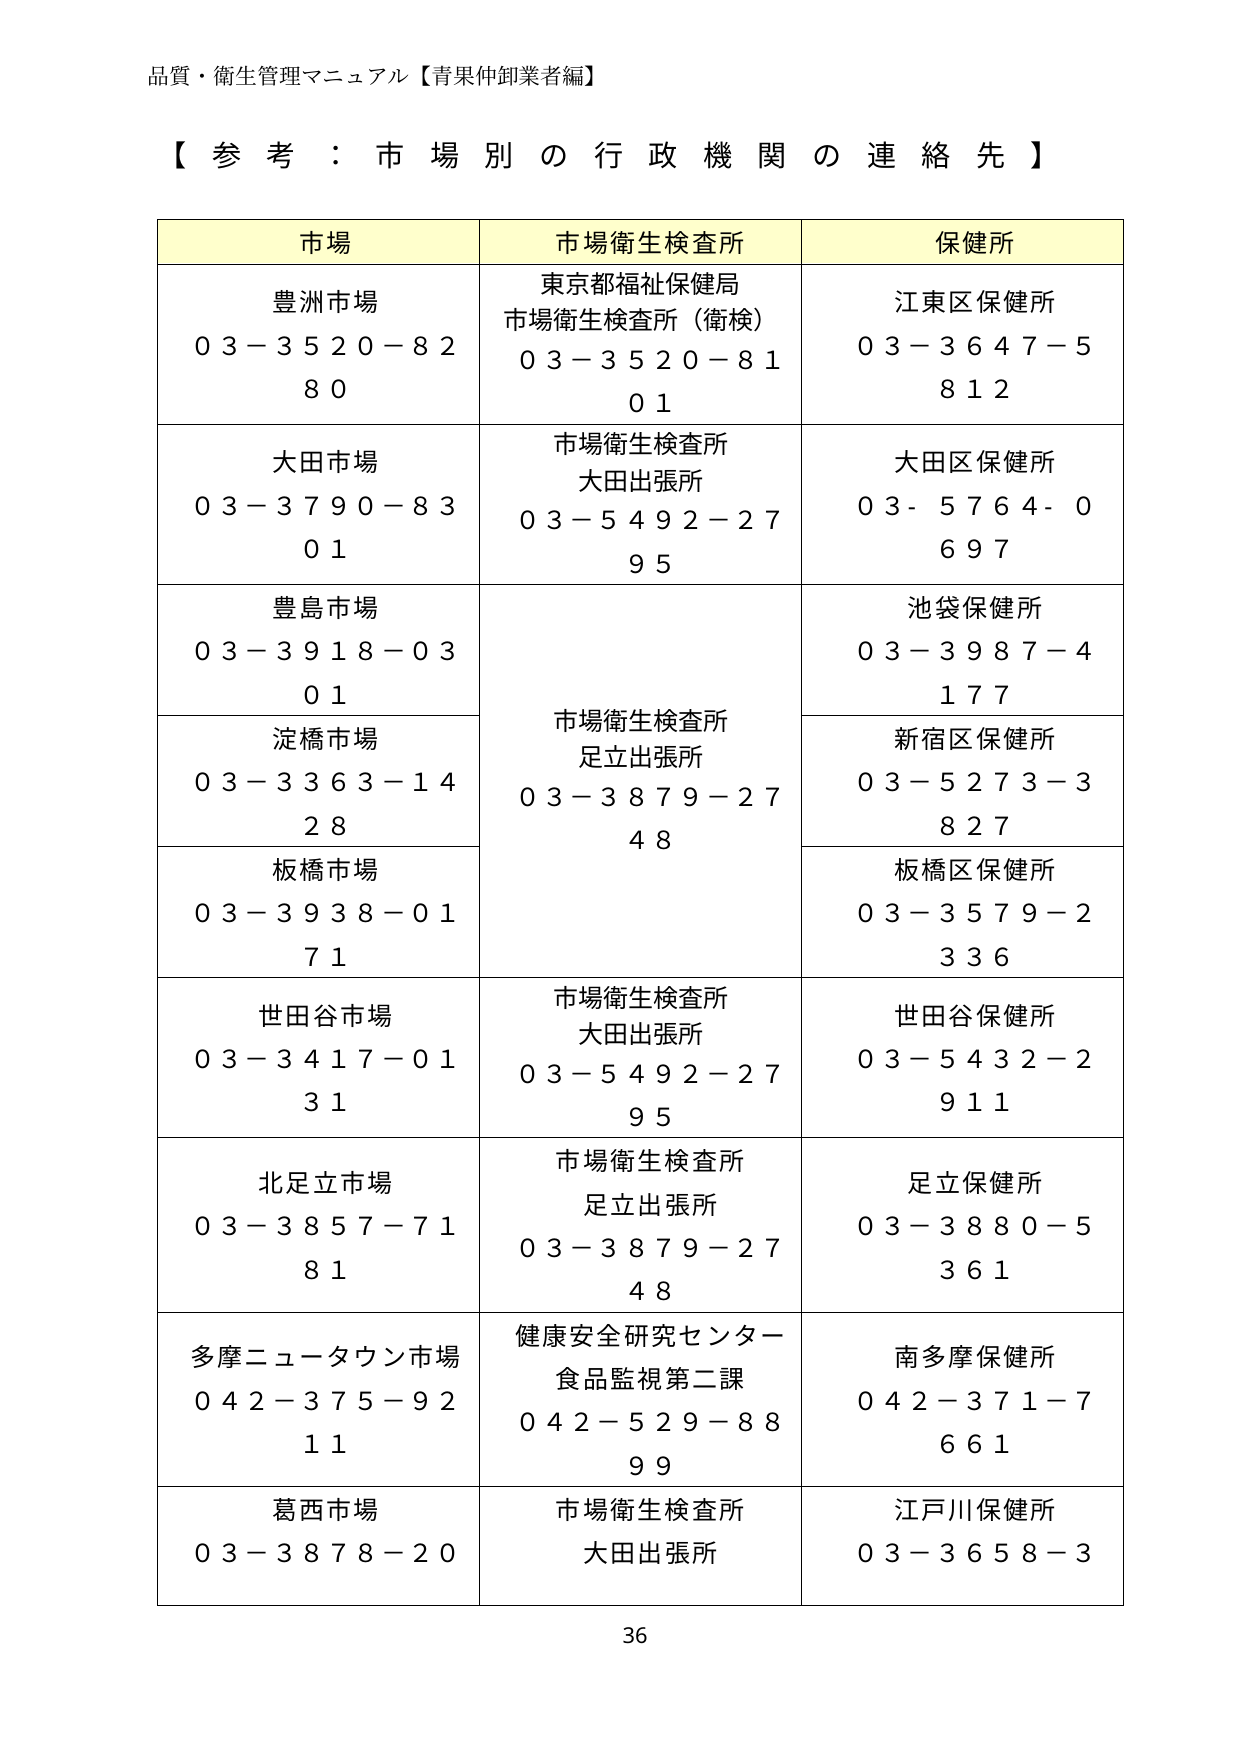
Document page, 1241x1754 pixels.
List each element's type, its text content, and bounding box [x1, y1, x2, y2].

table_cell 市場衛生検査所 大田出張所 ０３－５４９２－２７９５ [480, 978, 801, 1137]
table_cell 多摩ニュータウン市場 ０４２－３７５－９２１１ [158, 1313, 479, 1486]
table_cell 板橋市場 ０３－３９３８－０１７１ [158, 847, 479, 977]
table_header 市場衛生検査所 [480, 220, 801, 263]
table_cell 淀橋市場 ０３－３３６３－１４２８ [158, 716, 479, 846]
table_cell 板橋区保健所 ０３－３５７９－２３３６ [802, 847, 1123, 977]
table_cell 南多摩保健所 ０４２－３７１－７６６１ [802, 1313, 1123, 1486]
table_cell 市場衛生検査所 足立出張所 ０３－３８７９－２７４８ [480, 1138, 801, 1312]
table_cell 大田区保健所 ０３-５７６４-０６９７ [802, 425, 1123, 584]
table_cell 健康安全研究センター 食品監視第二課 ０４２－５２９－８８９９ [480, 1313, 801, 1486]
table_cell 江東区保健所 ０３－３６４７－５８１２ [802, 265, 1123, 424]
table_cell 世田谷保健所 ０３－５４３２－２９１１ [802, 978, 1123, 1137]
text 【参考：市場別の行政機関の連絡先】 [157, 132, 1112, 176]
table_cell 世田谷市場 ０３－３４１７－０１３１ [158, 978, 479, 1137]
table_cell 北足立市場 ０３－３８５７－７１８１ [158, 1138, 479, 1312]
table_cell 豊島市場 ０３－３９１８－０３０１ [158, 585, 479, 715]
table_cell 豊洲市場 ０３－３５２０－８２８０ [158, 265, 479, 424]
table_cell 新宿区保健所 ０３－５２７３－３８２７ [802, 716, 1123, 846]
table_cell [480, 1487, 801, 1605]
table_header 市場 [158, 220, 479, 263]
table_cell 市場衛生検査所 大田出張所 ０３－５４９２－２７９５ [480, 425, 801, 584]
table_cell 大田市場 ０３－３７９０－８３０１ [158, 425, 479, 584]
table_header 保健所 [802, 220, 1123, 263]
table_cell 市場衛生検査所 足立出張所 ０３－３８７９－２７４８ [480, 585, 801, 977]
table_cell 池袋保健所 ０３－３９８７－４１７７ [802, 585, 1123, 715]
table_cell 葛西市場 ０３－３８７８－２０００ [158, 1487, 479, 1605]
table_cell 足立保健所 ０３－３８８０－５３６１ [802, 1138, 1123, 1312]
table_cell 東京都福祉保健局 市場衛生検査所（衛検） ０３－３５２０－８１０１ [480, 265, 801, 424]
table_cell 江戸川保健所 ０３－３６５８－３１７７ [802, 1487, 1123, 1605]
